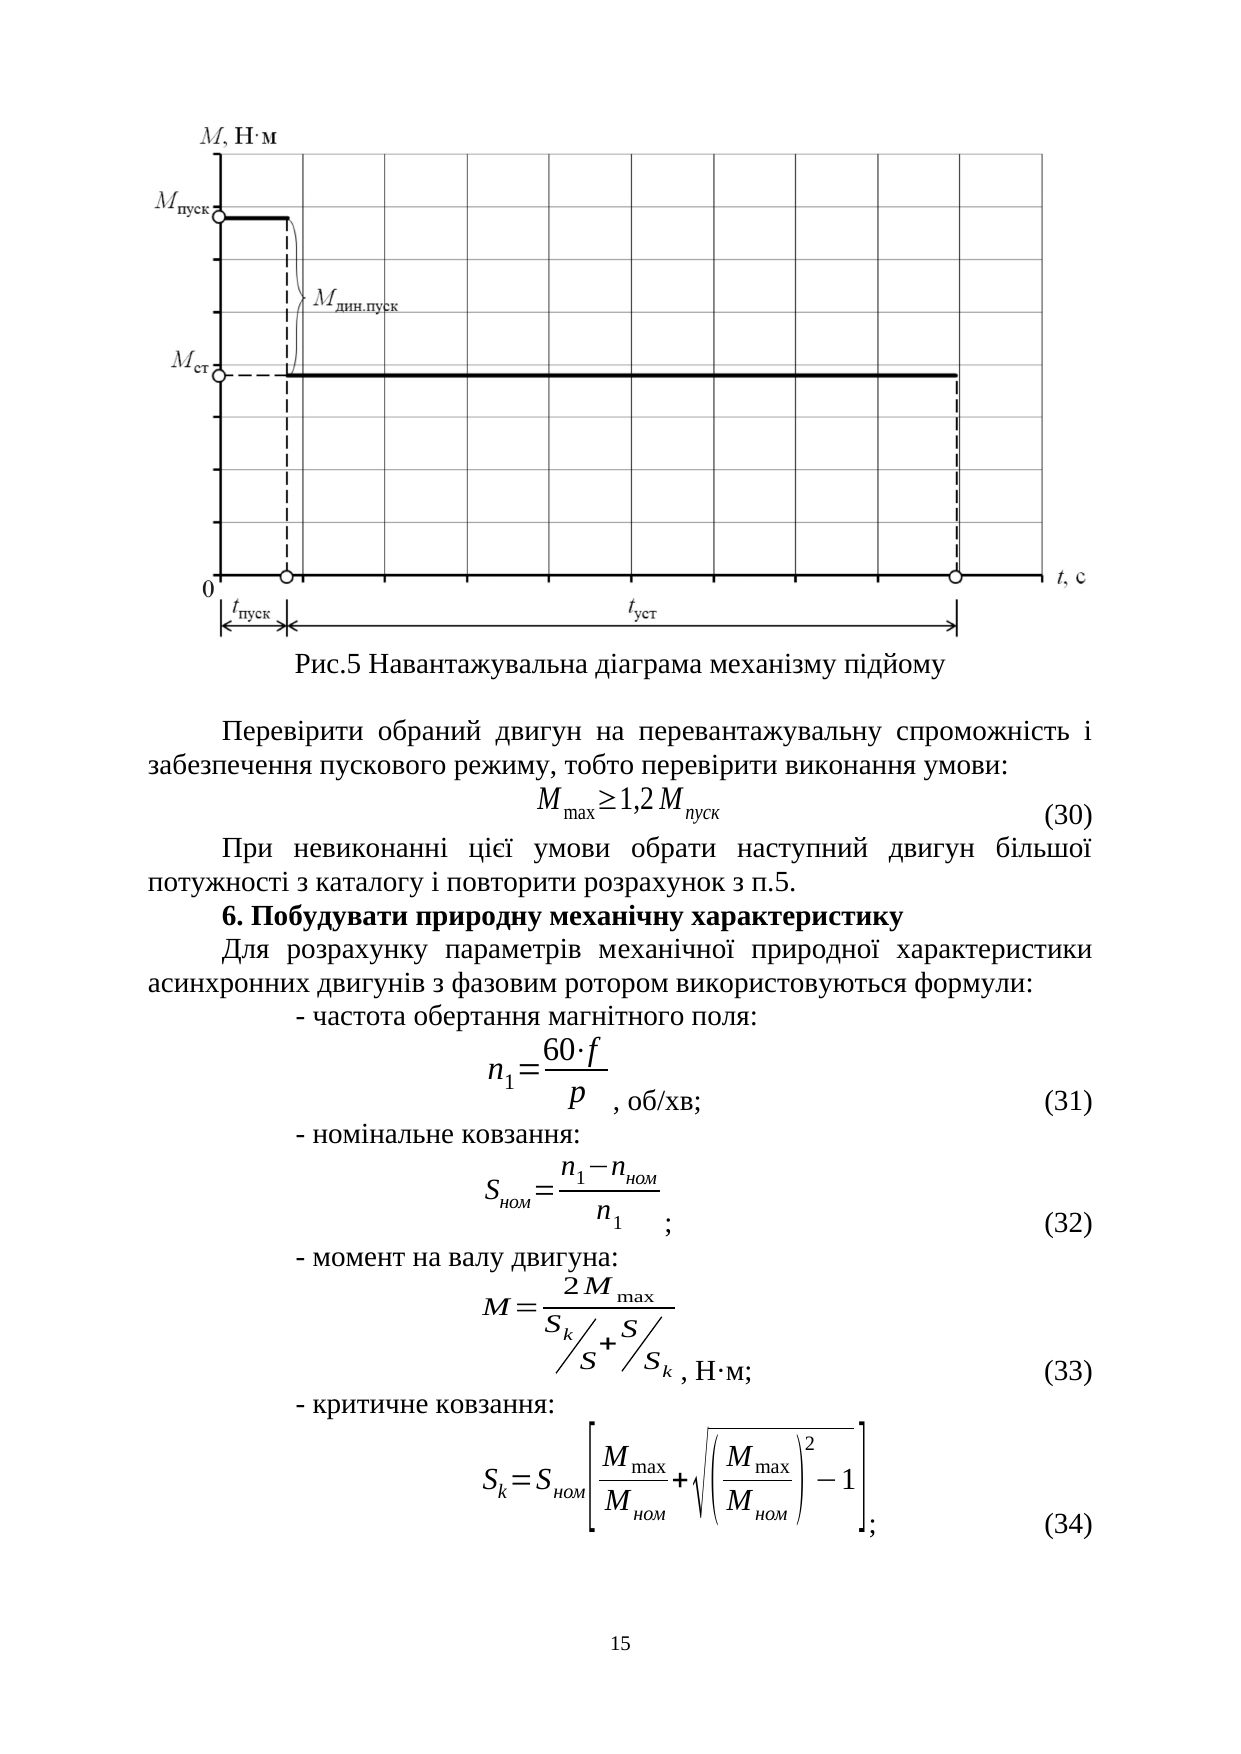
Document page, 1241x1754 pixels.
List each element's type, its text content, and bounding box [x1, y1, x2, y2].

text ; (32) [148, 1150, 1092, 1239]
text - критичне ковзання: [222, 1386, 1092, 1420]
text 6. Побудувати природну механічну характеристику [148, 898, 1092, 931]
text При невиконанні цієї умови обрати наступний двигун більшої потужності з каталогу і повторити розрахунок з п.5. [148, 831, 1092, 898]
text - частота обертання магнітного поля: [222, 998, 1092, 1032]
text , Н·м; (33) [148, 1272, 1092, 1386]
text Перевірити обраний двигун на перевантажувальну спроможність і забезпечення пускового режиму, тобто перевірити виконання умови: [148, 713, 1092, 781]
text - момент на валу двигуна: [222, 1239, 1092, 1272]
text Рис.5 Навантажувальна діаграма механізму підйому [148, 646, 1092, 680]
text Для розрахунку параметрів механічної природної характеристики асинхронних двигунів з фазовим ротором використовуються формули: [148, 931, 1092, 998]
text - номінальне ковзання: [222, 1116, 1092, 1150]
text ; (34) [148, 1420, 1092, 1540]
text (30) [148, 781, 1092, 831]
picture [149, 118, 1091, 647]
text , об/хв; (31) [148, 1032, 1092, 1116]
